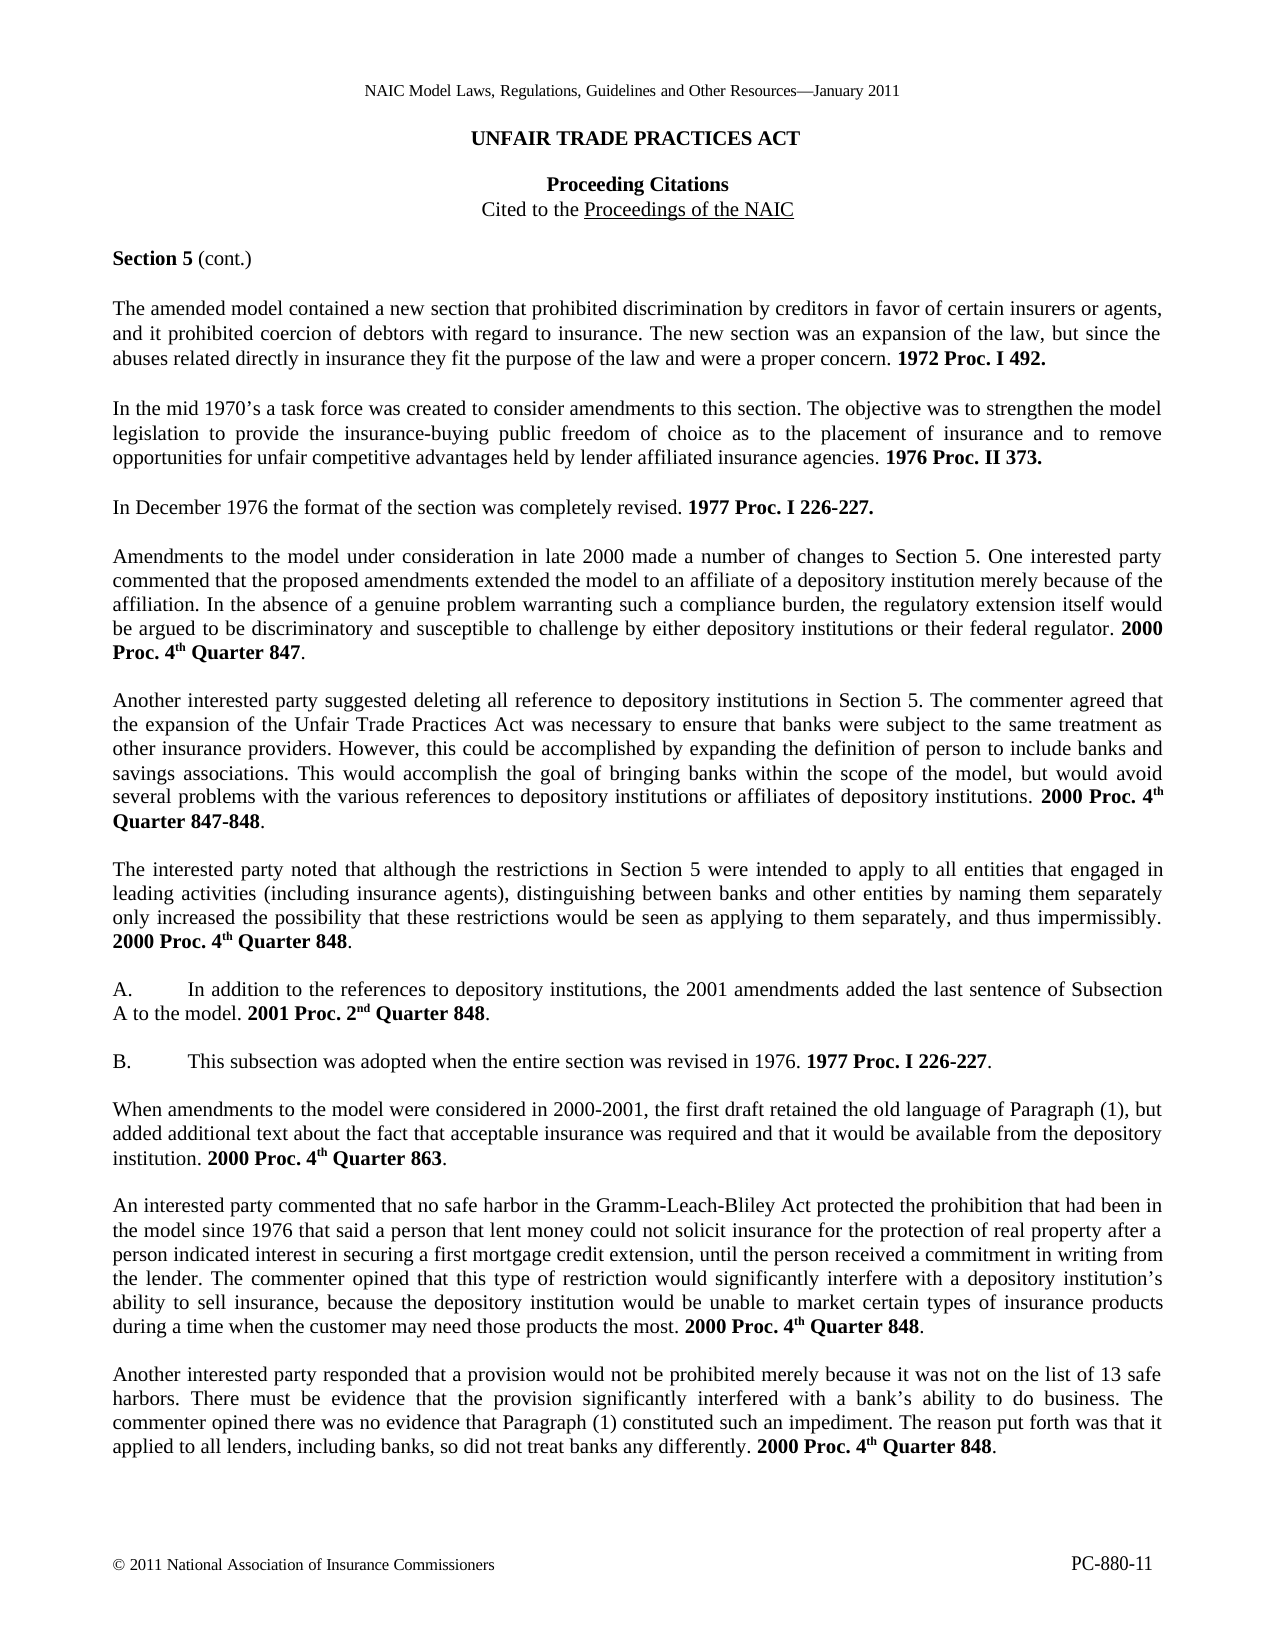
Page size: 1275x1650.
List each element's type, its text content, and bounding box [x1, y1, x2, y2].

subtitle Proceeding Citations [471, 172, 804, 196]
text Amendments to the model under consideration in late 2000 made a number of changes to Section 5. One interested party commented that the proposed amendments extended the model to an affiliate of a depository institution merely because of the affiliation. In the absence of a genuine problem warranting such a compliance burden, the regulatory extension itself would be argued to be discriminatory and susceptible to challenge by either depository institutions or their federal regulator. 2000 Proc. 4th Quarter 847. [112, 544, 1163, 664]
text The amended model contained a new section that prohibited discrimination by creditors in favor of certain insurers or agents, and it prohibited coercion of debtors with regard to insurance. The new section was an expansion of the law, but since the abuses related directly in insurance they fit the purpose of the law and were a proper concern. 1972 Proc. I 492. [112, 296, 1163, 370]
text The interested party noted that although the restrictions in Section 5 were intended to apply to all entities that engaged in leading activities (including insurance agents), distinguishing between banks and other entities by naming them separately only increased the possibility that these restrictions would be seen as applying to them separately, and thus impermissibly. 2000 Proc. 4th Quarter 848. [112, 857, 1163, 953]
text Section 5 (cont.) [112, 246, 1187, 270]
text When amendments to the model were considered in 2000-2001, the first draft retained the old language of Paragraph (1), but added additional text about the fact that acceptable insurance was required and that it would be available from the depository institution. 2000 Proc. 4th Quarter 863. [112, 1097, 1163, 1169]
text An interested party commented that no safe harbor in the Gramm-Leach-Bliley Act protected the prohibition that had been in the model since 1976 that said a person that lent money could not solicit insurance for the protection of real property after a person indicated interest in securing a first mortgage credit extension, until the person received a commitment in writing from the lender. The commenter opined that this type of restriction would significantly interfere with a depository institution’s ability to sell insurance, because the depository institution would be unable to market certain types of insurance products during a time when the customer may need those products the most. 2000 Proc. 4th Quarter 848. [112, 1193, 1164, 1338]
text Another interested party responded that a provision would not be prohibited merely because it was not on the list of 13 safe harbors. There must be evidence that the provision significantly interfered with a bank’s ability to do business. The commenter opined there was no evidence that Paragraph (1) constituted such an impediment. The reason put forth was that it applied to all lenders, including banks, so did not treat banks any differently. 2000 Proc. 4th Quarter 848. [112, 1362, 1163, 1458]
list This subsection was adopted when the entire section was revised in 1976. 1977 Proc. I 226-227. [112, 1049, 1187, 1073]
text In the mid 1970’s a task force was created to consider amendments to this section. The objective was to strengthen the model legislation to provide the insurance-buying public freedom of choice as to the placement of insurance and to remove opportunities for unfair competitive advantages held by lender affiliated insurance agencies. 1976 Proc. II 373. [112, 396, 1163, 469]
text In December 1976 the format of the section was completely revised. 1977 Proc. I 226-227. [112, 495, 1187, 519]
list In addition to the references to depository institutions, the 2001 amendments added the last sentence of Subsection A to the model. 2001 Proc. 2nd Quarter 848. [112, 977, 1163, 1025]
text Another interested party suggested deleting all reference to depository institutions in Section 5. The commenter agreed that the expansion of the Unfair Trade Practices Act was necessary to ensure that banks were subject to the same treatment as other insurance providers. However, this could be accomplished by expanding the definition of person to include banks and savings associations. This would accomplish the goal of bringing banks within the scope of the model, but would avoid several problems with the various references to depository institutions or affiliates of depository institutions. 2000 Proc. 4th Quarter 847-848. [112, 688, 1164, 833]
text Cited to the Proceedings of the NAIC [472, 197, 804, 221]
